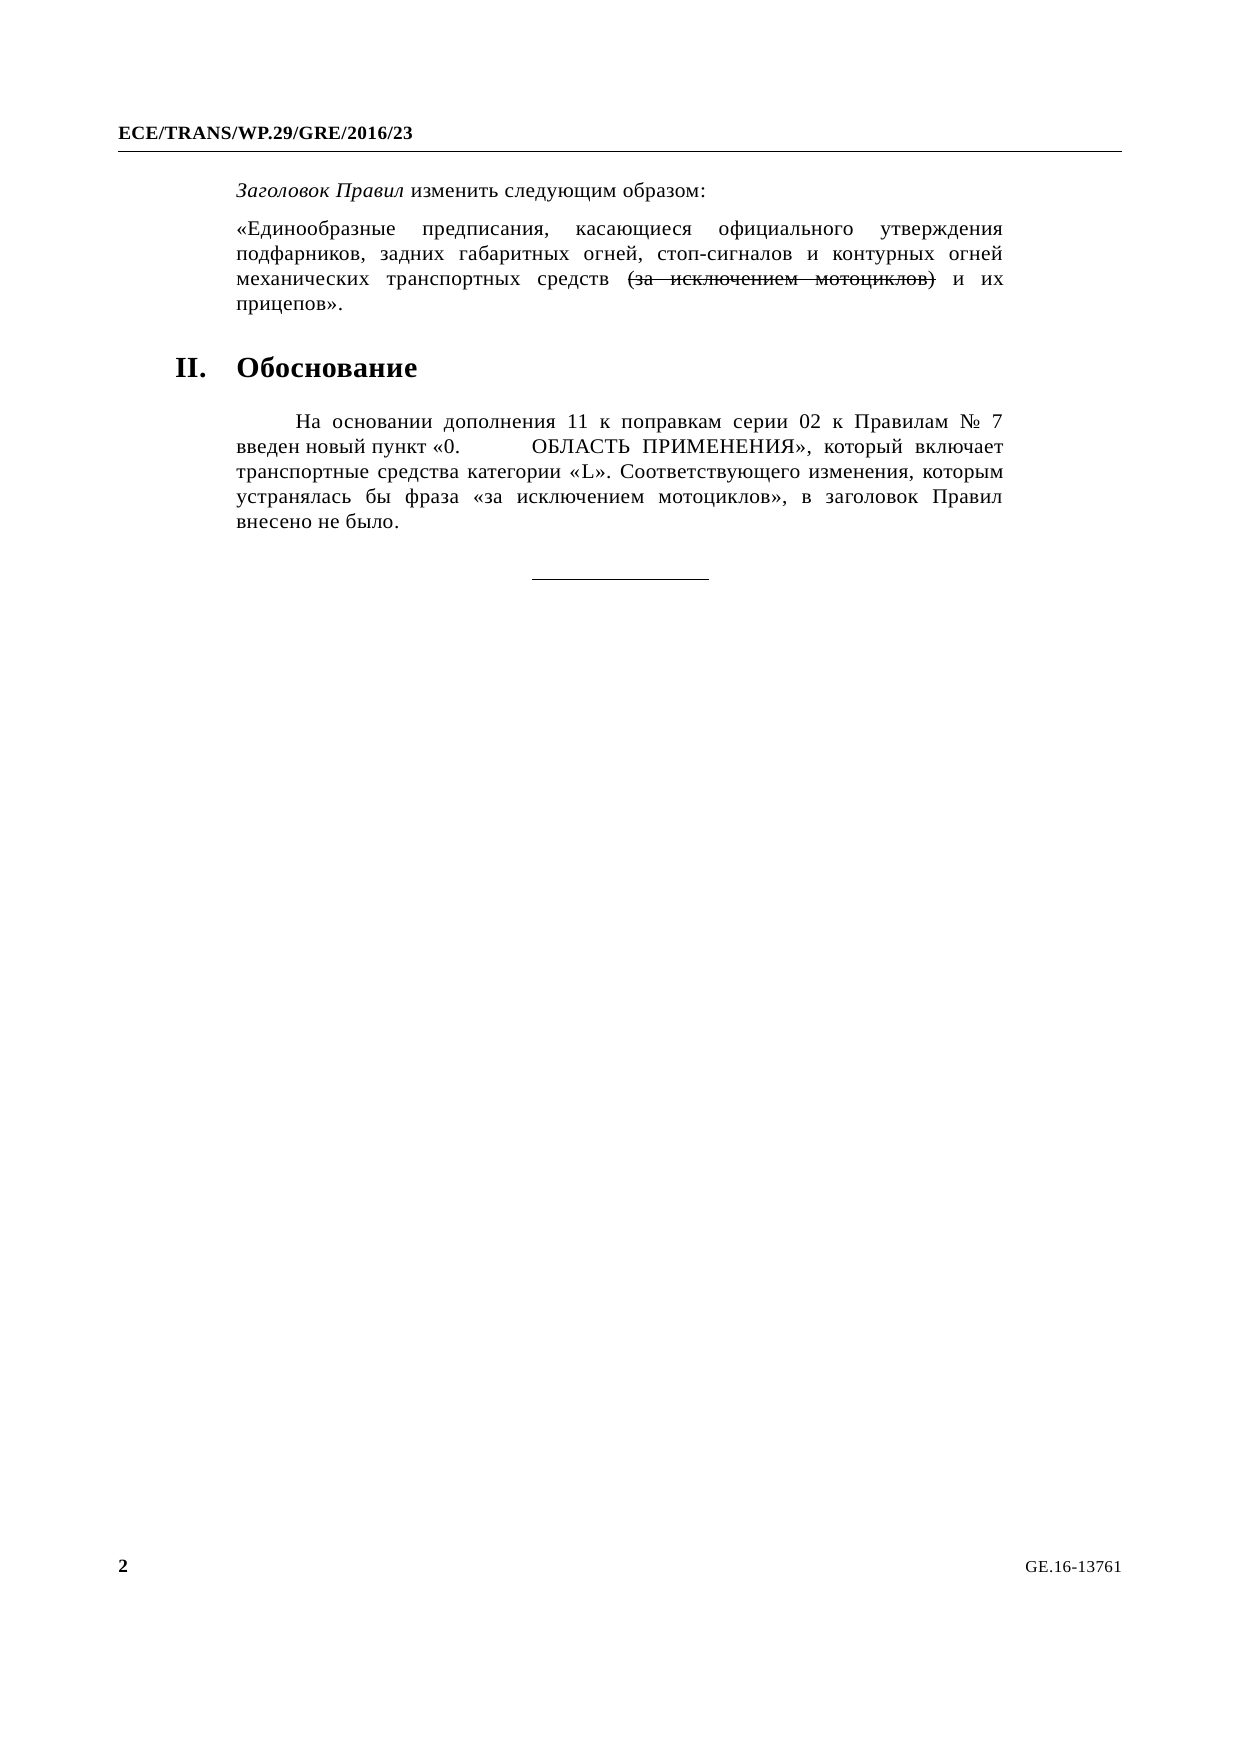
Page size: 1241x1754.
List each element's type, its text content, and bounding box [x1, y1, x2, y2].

text Заголовок Правил изменить следующим образом: [236, 177, 1004, 202]
text На основании дополнения 11 к поправкам серии 02 к Правилам № 7 введен новый пункт «0. ОБЛАСТЬ ПРИМЕНЕНИЯ», который включает транспортные средства категории «L». Соответствующего изменения, которым устранялась бы фраза «за исключением мотоциклов», в заголовок Правил внесено не было. [236, 408, 1004, 533]
text «Единообразные предписания, касающиеся официального утверждения подфарников, задних габаритных огней, стоп-сигналов и контурных огней механических транспортных средств (за исключением мотоциклов) и их прицепов». [236, 215, 1004, 315]
text II. Обоснование [118, 352, 1004, 383]
